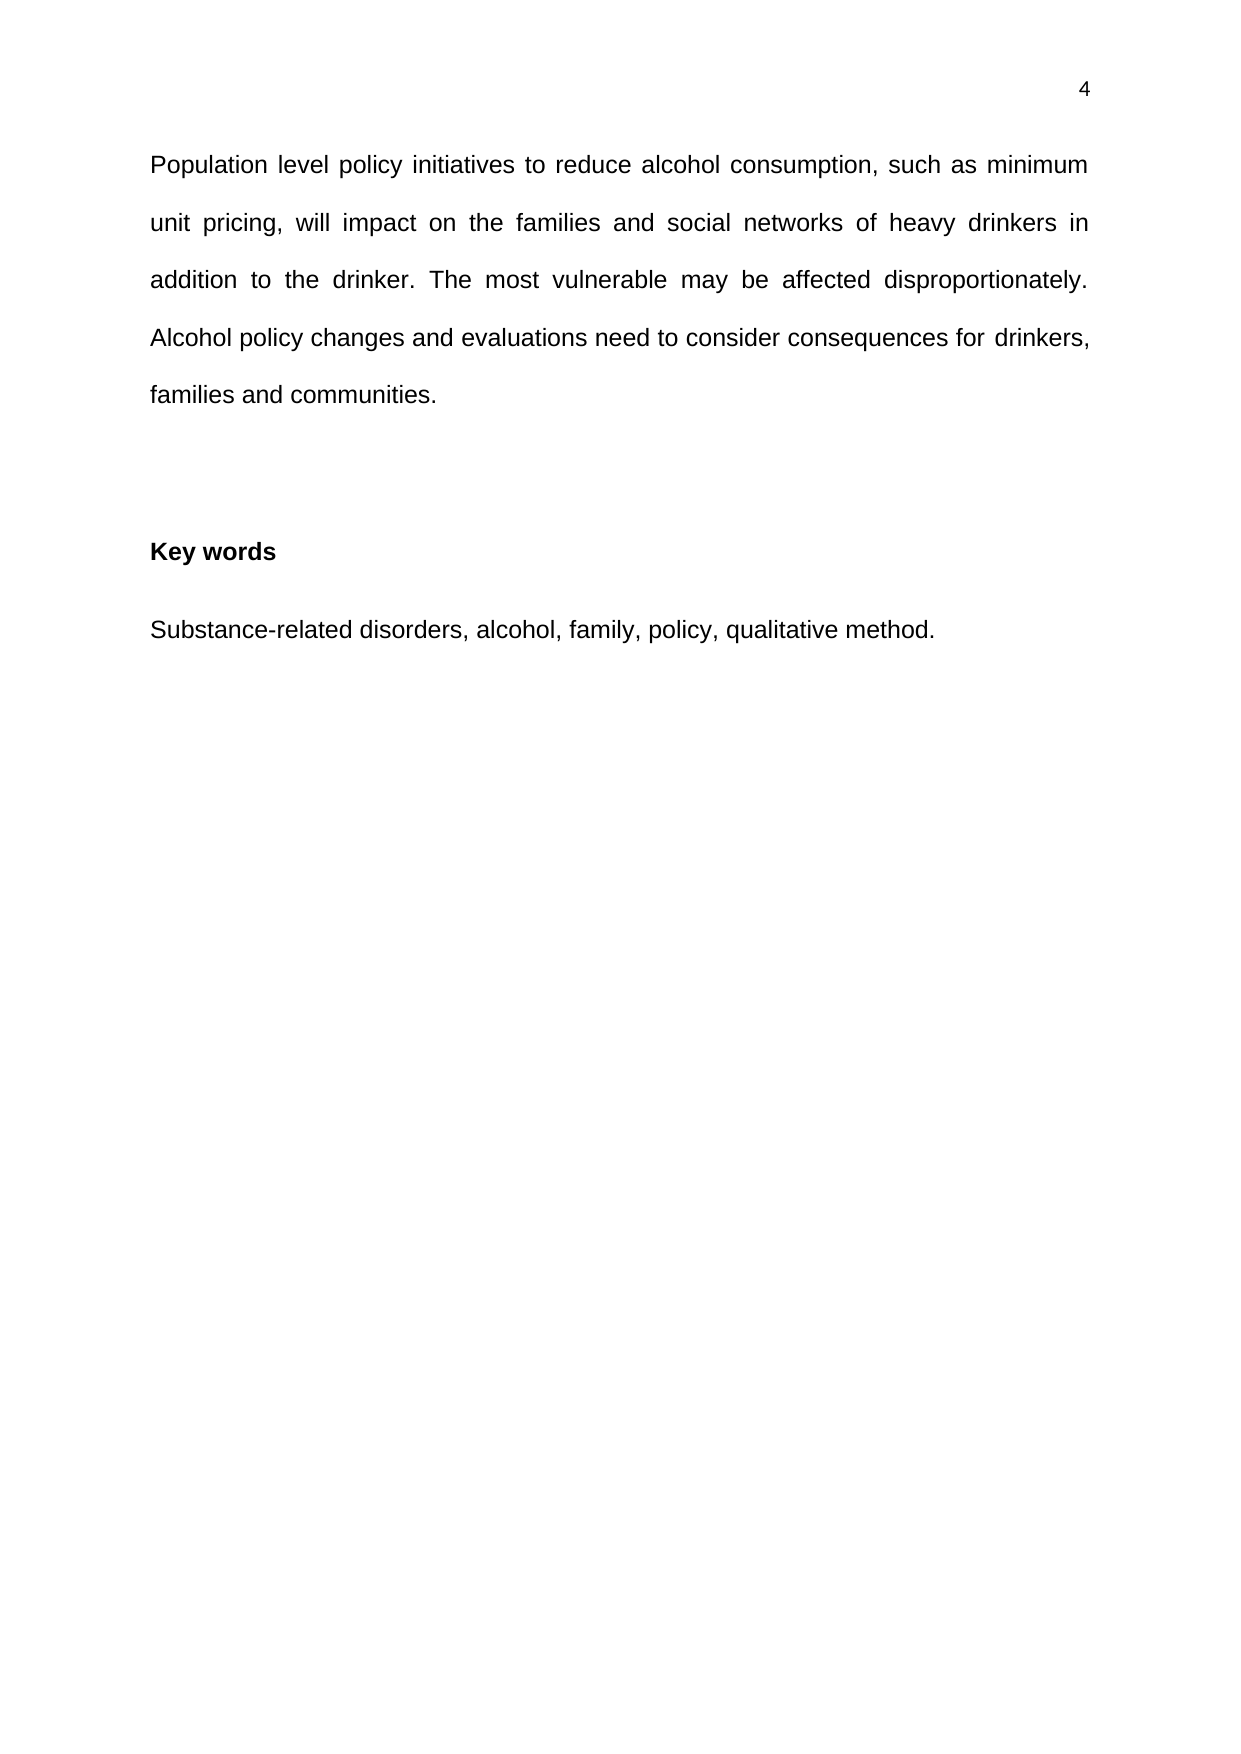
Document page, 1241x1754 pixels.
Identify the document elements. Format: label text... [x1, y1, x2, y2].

text Substance-related disorders, alcohol, family, policy, qualitative method. [150, 615, 1090, 644]
text Population level policy initiatives to reduce alcohol consumption, such as minimum unit pricing, will impact on the families and social networks of heavy drinkers in addition to the drinker. The most vulnerable may be affected disproportionately. Alcohol policy changes and evaluations need to consider consequences for drinkers, families and communities. [150, 150, 1090, 409]
text Key words [150, 537, 1090, 565]
